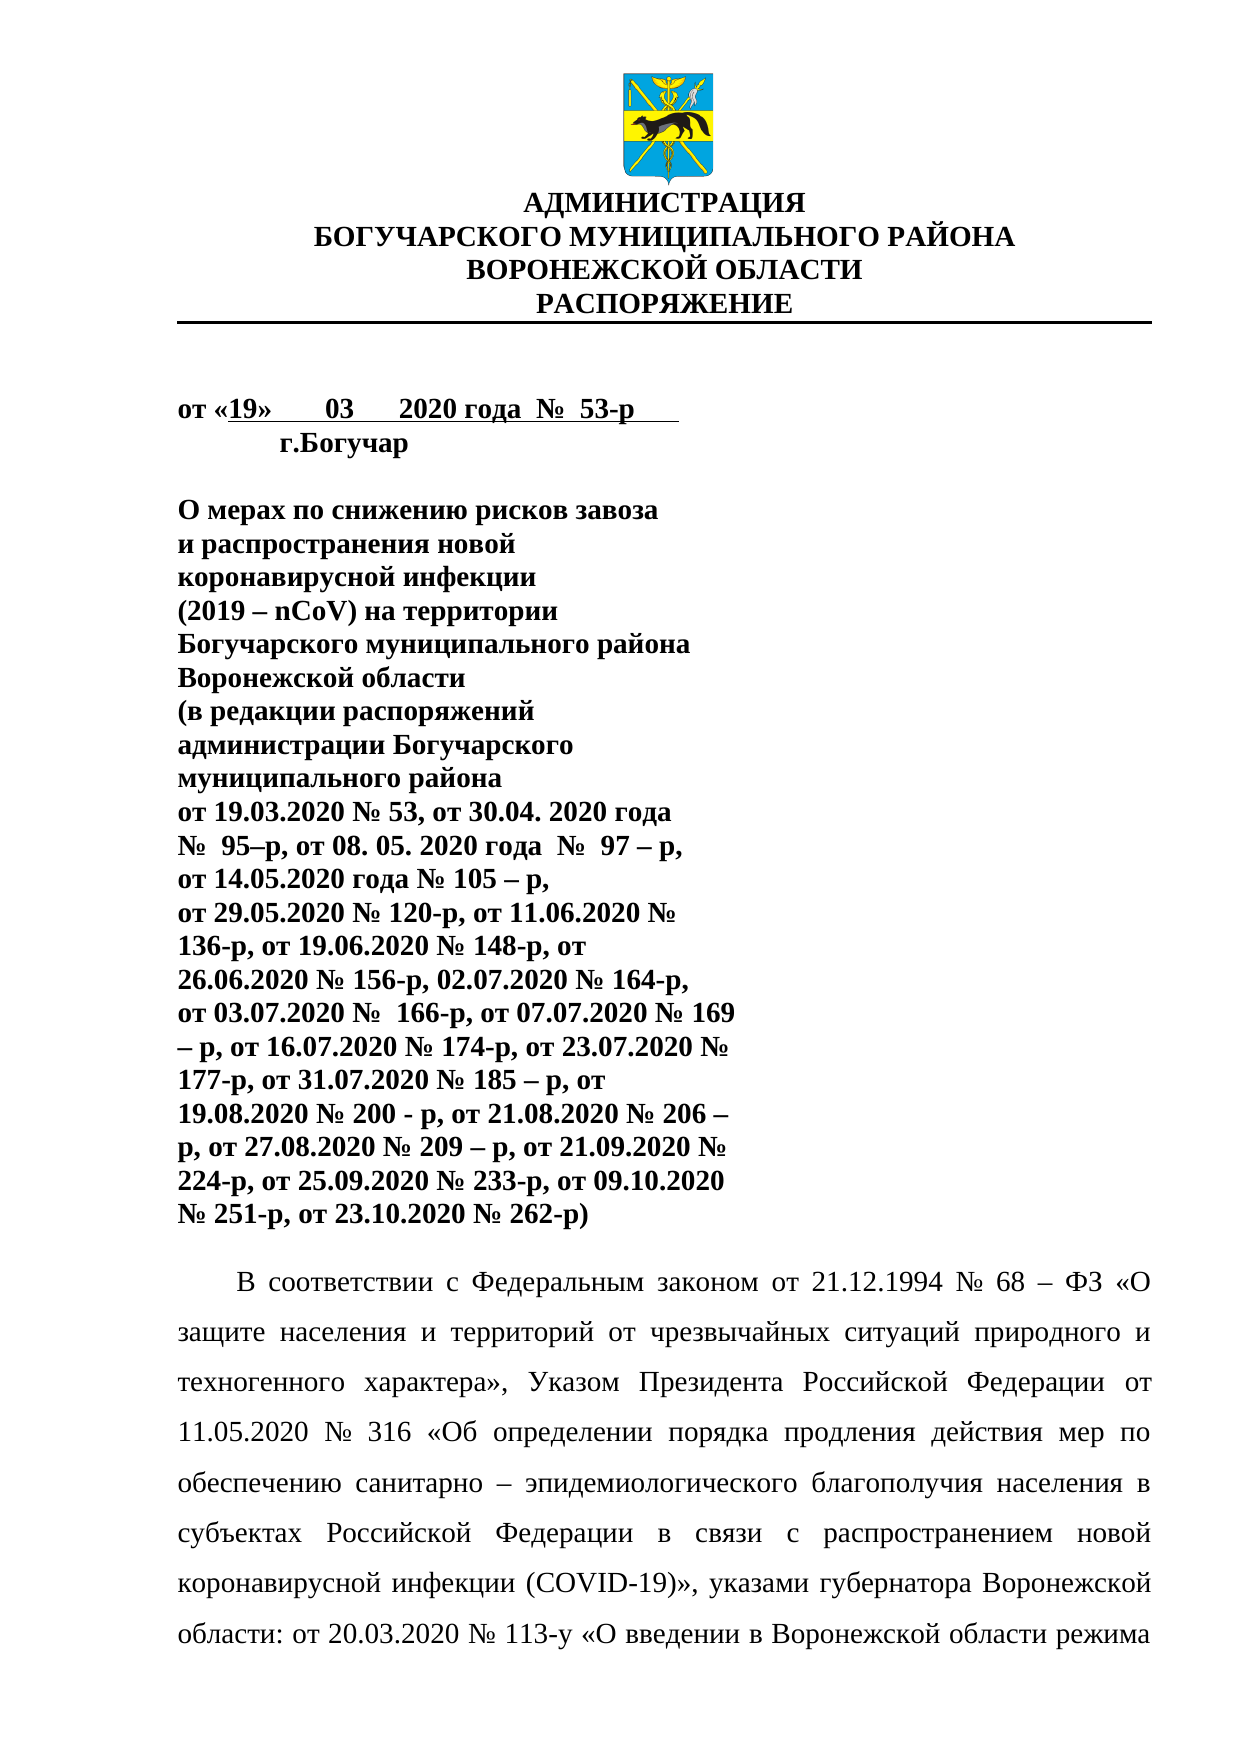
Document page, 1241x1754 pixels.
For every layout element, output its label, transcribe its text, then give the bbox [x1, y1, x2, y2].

text коронавирусной инфекции [177, 559, 709, 593]
text от 29.05.2020 № 120-р, от 11.06.2020 № 136-р, от 19.06.2020 № 148-р, от 26.06.2020 № 156-р, 02.07.2020 № 164-р, [177, 895, 709, 995]
text от «19» 03 2020 года № 53-р [177, 392, 1152, 425]
text и распространения новой [177, 526, 709, 559]
text РАСПОРЯЖЕНИЕ [177, 286, 1152, 321]
text муниципального района [177, 761, 709, 794]
text О мерах по снижению рисков завоза [177, 492, 709, 526]
picture [623, 78, 714, 173]
text администрации Богучарского [177, 727, 709, 761]
text (в редакции распоряжений [177, 693, 709, 727]
text ВОРОНЕЖСКОЙ ОБЛАСТИ [177, 252, 1152, 286]
text БОГУЧАРСКОГО МУНИЦИПАЛЬНОГО РАЙОНА [177, 219, 1152, 252]
picture [623, 168, 714, 186]
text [177, 1264, 1152, 1649]
text Воронежской области [177, 660, 709, 693]
text г.Богучар [177, 425, 1152, 459]
text от 14.05.2020 года № 105 – р, [177, 861, 709, 895]
picture [689, 86, 699, 103]
text АДМИНИСТРАЦИЯ [177, 185, 1152, 219]
text (2019 – nCoV) на территории Богучарского муниципального района [177, 593, 709, 660]
text от 19.03.2020 № 53, от 30.04. 2020 года № 95–р, от 08. 05. 2020 года № 97 – р, [177, 794, 709, 861]
text от 03.07.2020 № 166-р, от 07.07.2020 № 169 – р, от 16.07.2020 № 174-р, от 23.07.2020 № 177-р, от 31.07.2020 № 185 – р, от 19.08.2020 № 200 - р, от 21.08.2020 № 206 – р, от 27.08.2020 № 209 – р, от 21.09.2020 № 224-р, от 25.09.2020 № 233-р, от 09.10.2020 № 251-р, от 23.10.2020 № 262-р) [177, 995, 738, 1230]
